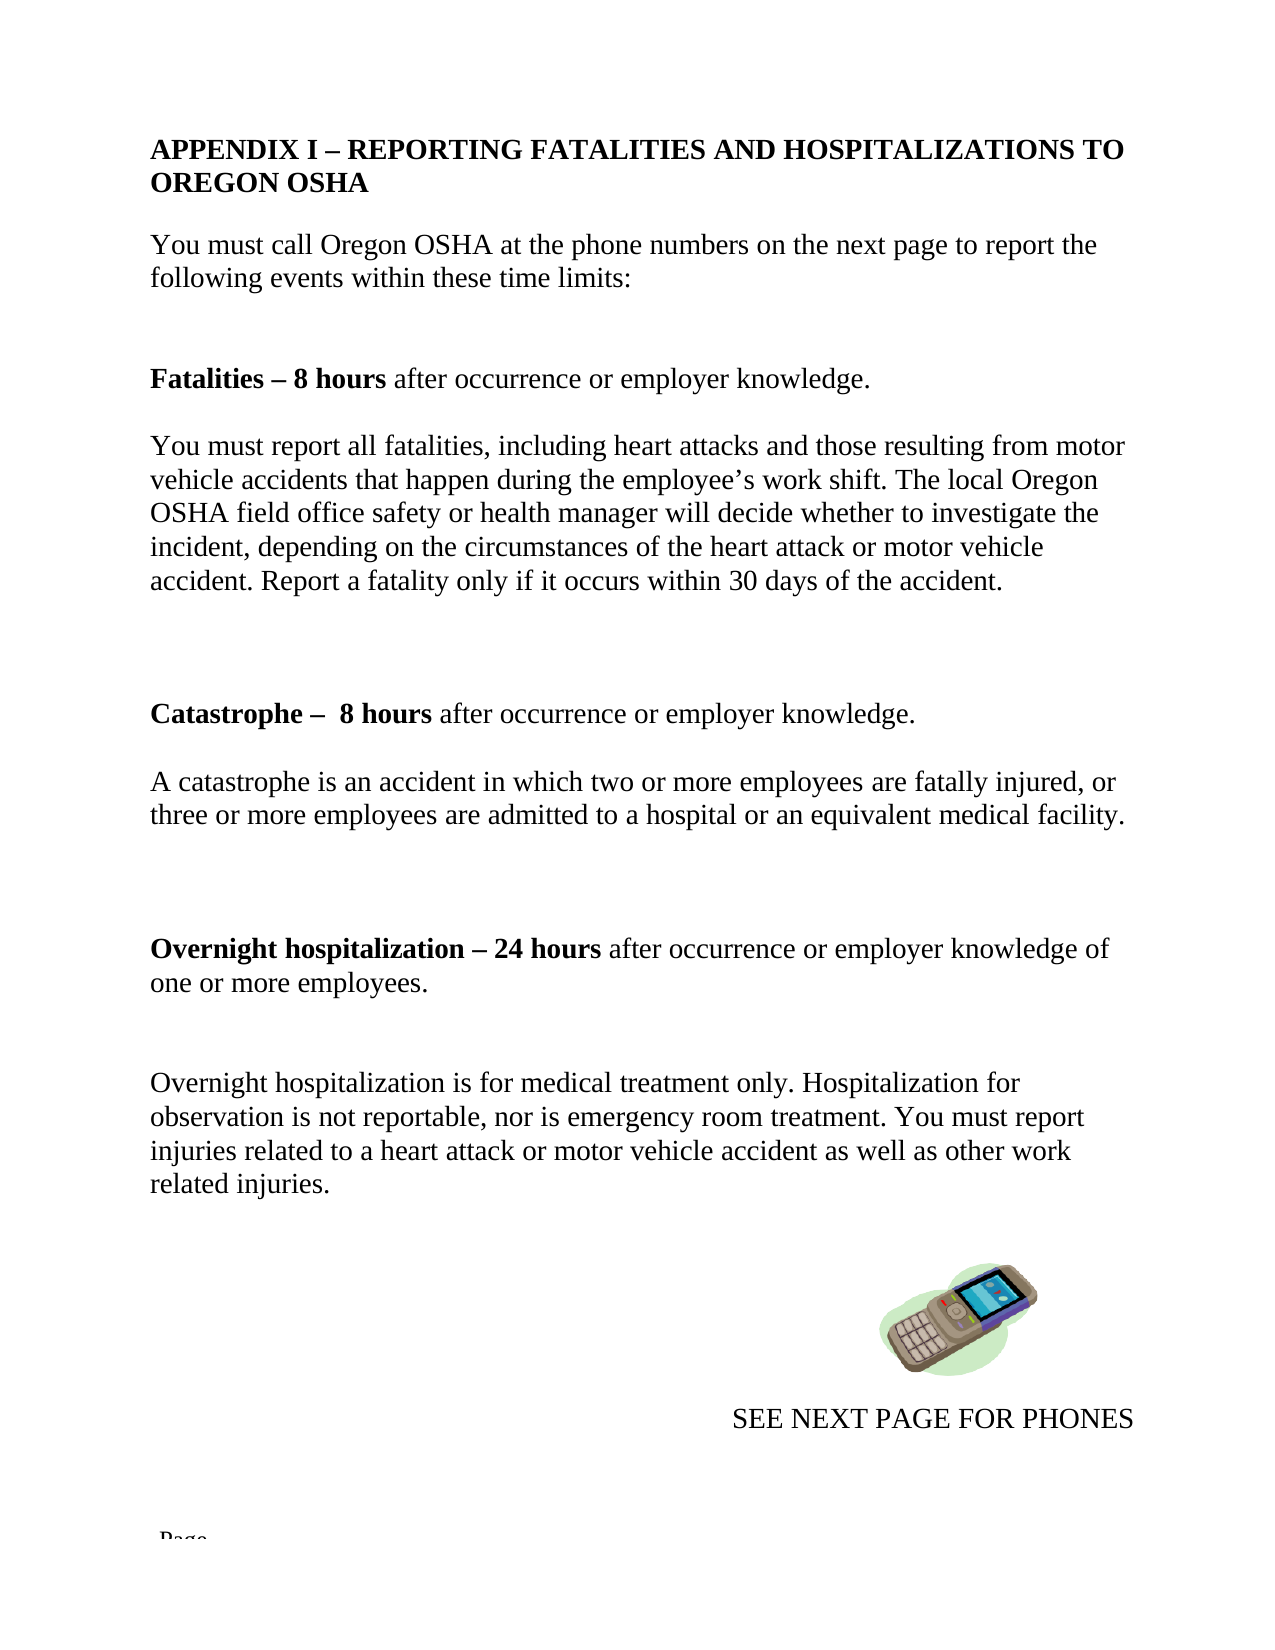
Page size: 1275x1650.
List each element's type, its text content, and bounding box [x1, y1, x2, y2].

picture [879, 1263, 1038, 1376]
text Fatalities – 8 hours after occurrence or employer knowledge. [150, 361, 1148, 395]
text Catastrophe – 8 hours after occurrence or employer knowledge. [150, 697, 1148, 730]
text You must report all fatalities, including heart attacks and those resulting from motor vehicle accidents that happen during the employee’s work shift. The local Oregon OSHA field office safety or health manager will decide whether to investigate the incident, depending on the circumstances of the heart attack or motor vehicle accident. Report a fatality only if it occurs within 30 days of the accident. [150, 428, 1131, 596]
text Overnight hospitalization – 24 hours after occurrence or employer knowledge of one or more employees. [150, 932, 1131, 999]
subtitle APPENDIX I – REPORTING FATALITIES AND HOSPITALIZATIONS TO OREGON OSHA [150, 132, 1131, 199]
text You must call Oregon OSHA at the phone numbers on the next page to report the following events within these time limits: [150, 227, 1131, 294]
text Overnight hospitalization is for medical treatment only. Hospitalization for observation is not reportable, nor is emergency room treatment. You must report injuries related to a heart attack or motor vehicle accident as well as other work related injuries. [150, 1066, 1131, 1200]
text A catastrophe is an accident in which two or more employees are fatally injured, or three or more employees are admitted to a hospital or an equivalent medical facility. [150, 764, 1131, 831]
text SEE NEXT PAGE FOR PHONES [732, 1401, 1148, 1435]
